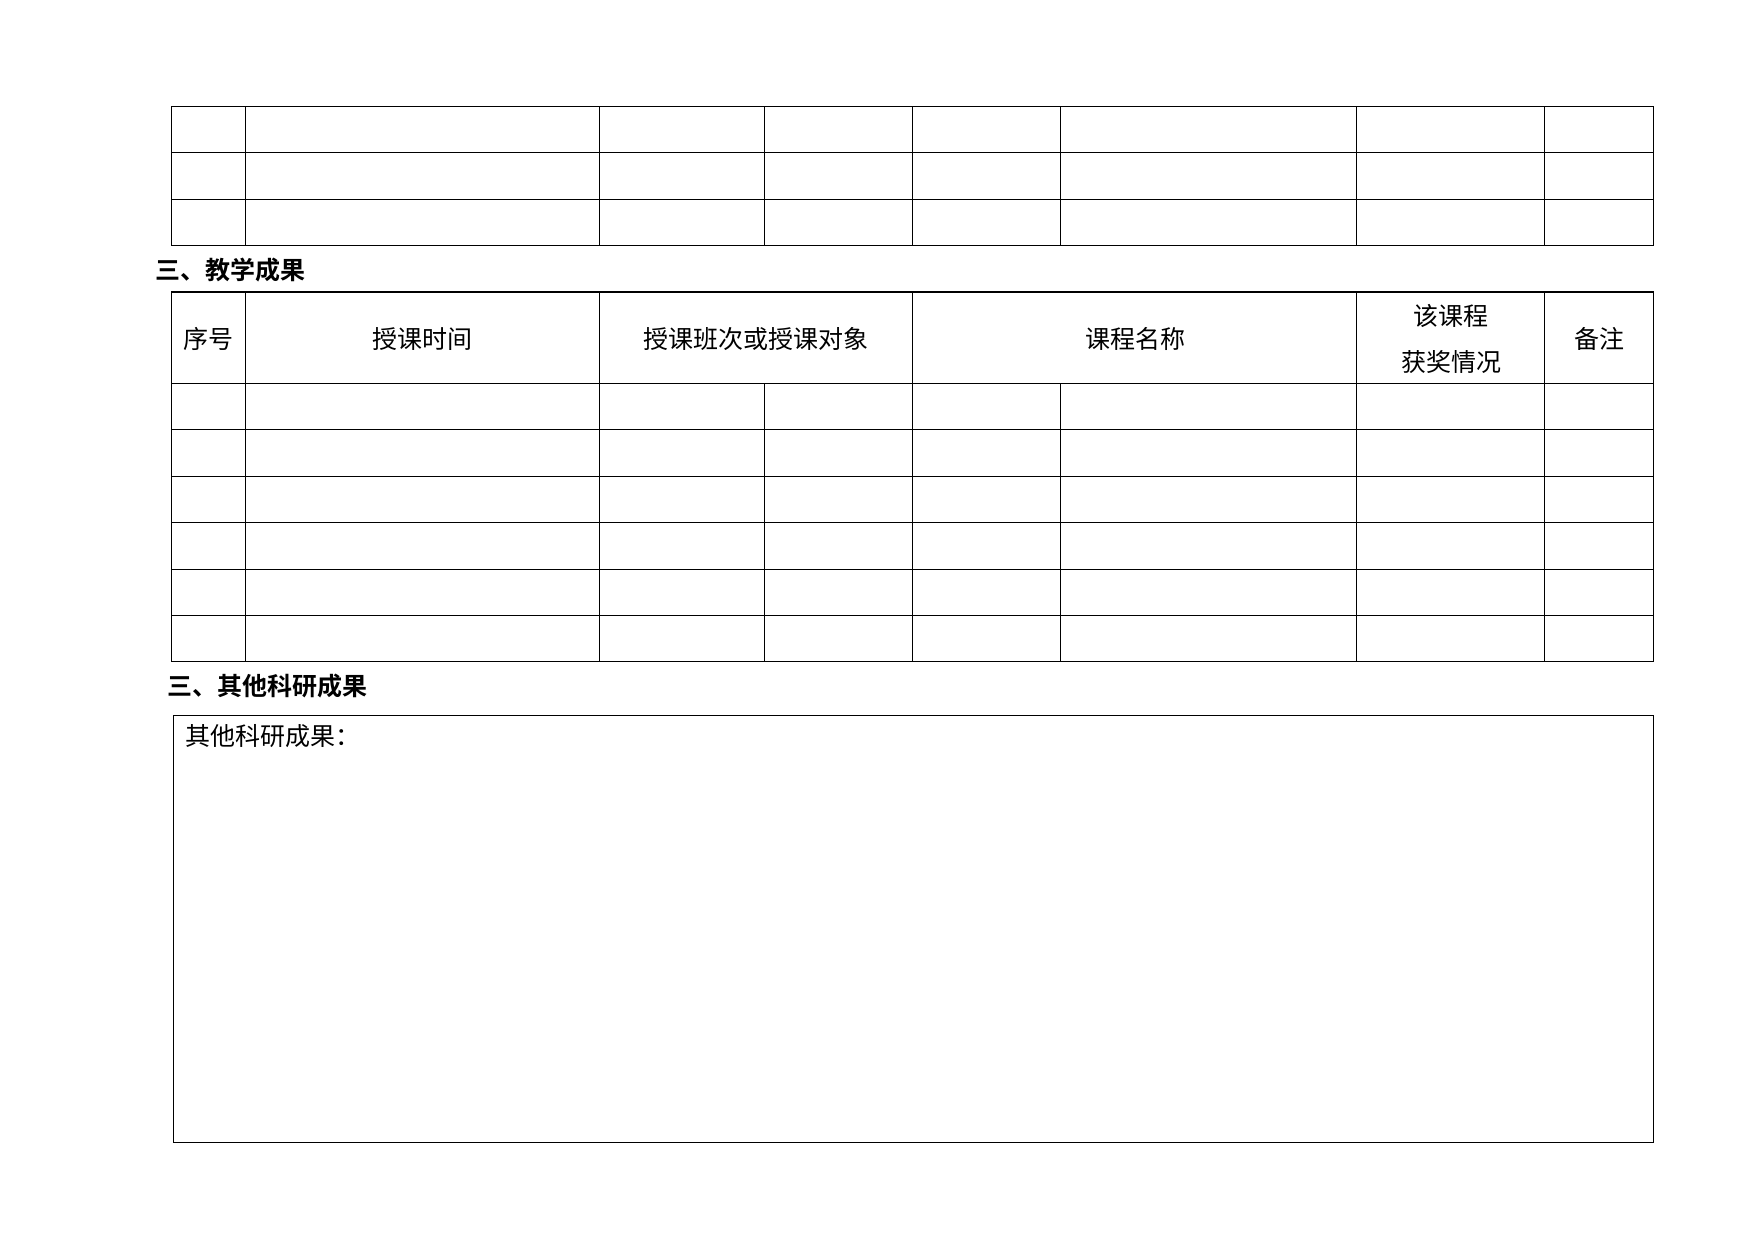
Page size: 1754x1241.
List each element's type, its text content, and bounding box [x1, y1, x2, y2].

table_cell [1545, 616, 1653, 661]
table_cell [246, 477, 599, 522]
table_cell [600, 153, 764, 199]
table_cell [765, 107, 912, 152]
table_header 授课班次或授课对象 [600, 293, 912, 383]
table_cell [246, 200, 599, 245]
table_cell [246, 523, 599, 568]
table_header 授课时间 [246, 293, 599, 383]
table_cell [1357, 430, 1544, 476]
table_cell [600, 107, 764, 152]
table_cell [765, 200, 912, 245]
table_cell [913, 430, 1060, 476]
table_cell [246, 107, 599, 152]
table_cell [172, 570, 245, 615]
table_cell [600, 523, 764, 568]
table_cell [765, 616, 912, 661]
table_cell [1545, 430, 1653, 476]
table_cell [1061, 153, 1356, 199]
table_cell [913, 153, 1060, 199]
table_cell [1357, 570, 1544, 615]
text 三、其他科研成果 [142, 662, 1683, 707]
table_cell [1357, 477, 1544, 522]
table_cell [172, 384, 245, 429]
table_cell [1357, 384, 1544, 429]
table_cell [172, 153, 245, 199]
table_cell [1061, 523, 1356, 568]
table_cell [1545, 200, 1653, 245]
table_cell [172, 616, 245, 661]
table_cell [600, 430, 764, 476]
table_cell [246, 430, 599, 476]
table_cell [1061, 384, 1356, 429]
table_cell [172, 477, 245, 522]
table_cell [172, 430, 245, 476]
table_cell [246, 384, 599, 429]
table_cell [600, 200, 764, 245]
table_cell [1357, 153, 1544, 199]
table_cell [172, 523, 245, 568]
table_cell [1357, 523, 1544, 568]
table_cell [600, 616, 764, 661]
table_cell [765, 570, 912, 615]
table_cell [1061, 200, 1356, 245]
table_cell [1357, 616, 1544, 661]
table_cell [1545, 477, 1653, 522]
table_cell [913, 384, 1060, 429]
table_cell [1061, 570, 1356, 615]
table_header 其他科研成果： [174, 716, 1653, 1142]
table_cell [765, 430, 912, 476]
table_cell [600, 570, 764, 615]
table_cell [913, 570, 1060, 615]
table_header 课程名称 [913, 293, 1356, 383]
table_header 该课程 获奖情况 [1357, 293, 1544, 383]
table_cell [913, 616, 1060, 661]
table_cell [600, 477, 764, 522]
table_cell [1357, 200, 1544, 245]
table_cell [1545, 384, 1653, 429]
table_cell [913, 523, 1060, 568]
table_cell [1545, 523, 1653, 568]
table_cell [1061, 616, 1356, 661]
text 三、教学成果 [142, 246, 1683, 291]
table_cell [246, 570, 599, 615]
table_cell [913, 477, 1060, 522]
table_cell [913, 107, 1060, 152]
table_cell [765, 523, 912, 568]
table_header 序号 [172, 293, 245, 383]
table_cell [1545, 153, 1653, 199]
table_cell [1061, 477, 1356, 522]
table_header 备注 [1545, 293, 1653, 383]
table_cell [1357, 107, 1544, 152]
table_cell [913, 200, 1060, 245]
table_cell [246, 153, 599, 199]
table_cell [172, 107, 245, 152]
table_cell [765, 384, 912, 429]
table_cell [765, 153, 912, 199]
table_cell [1545, 107, 1653, 152]
table_cell [1061, 430, 1356, 476]
table_cell [172, 200, 245, 245]
table_cell [1545, 570, 1653, 615]
table_cell [600, 384, 764, 429]
table_cell [1061, 107, 1356, 152]
table_cell [246, 616, 599, 661]
table_cell [765, 477, 912, 522]
